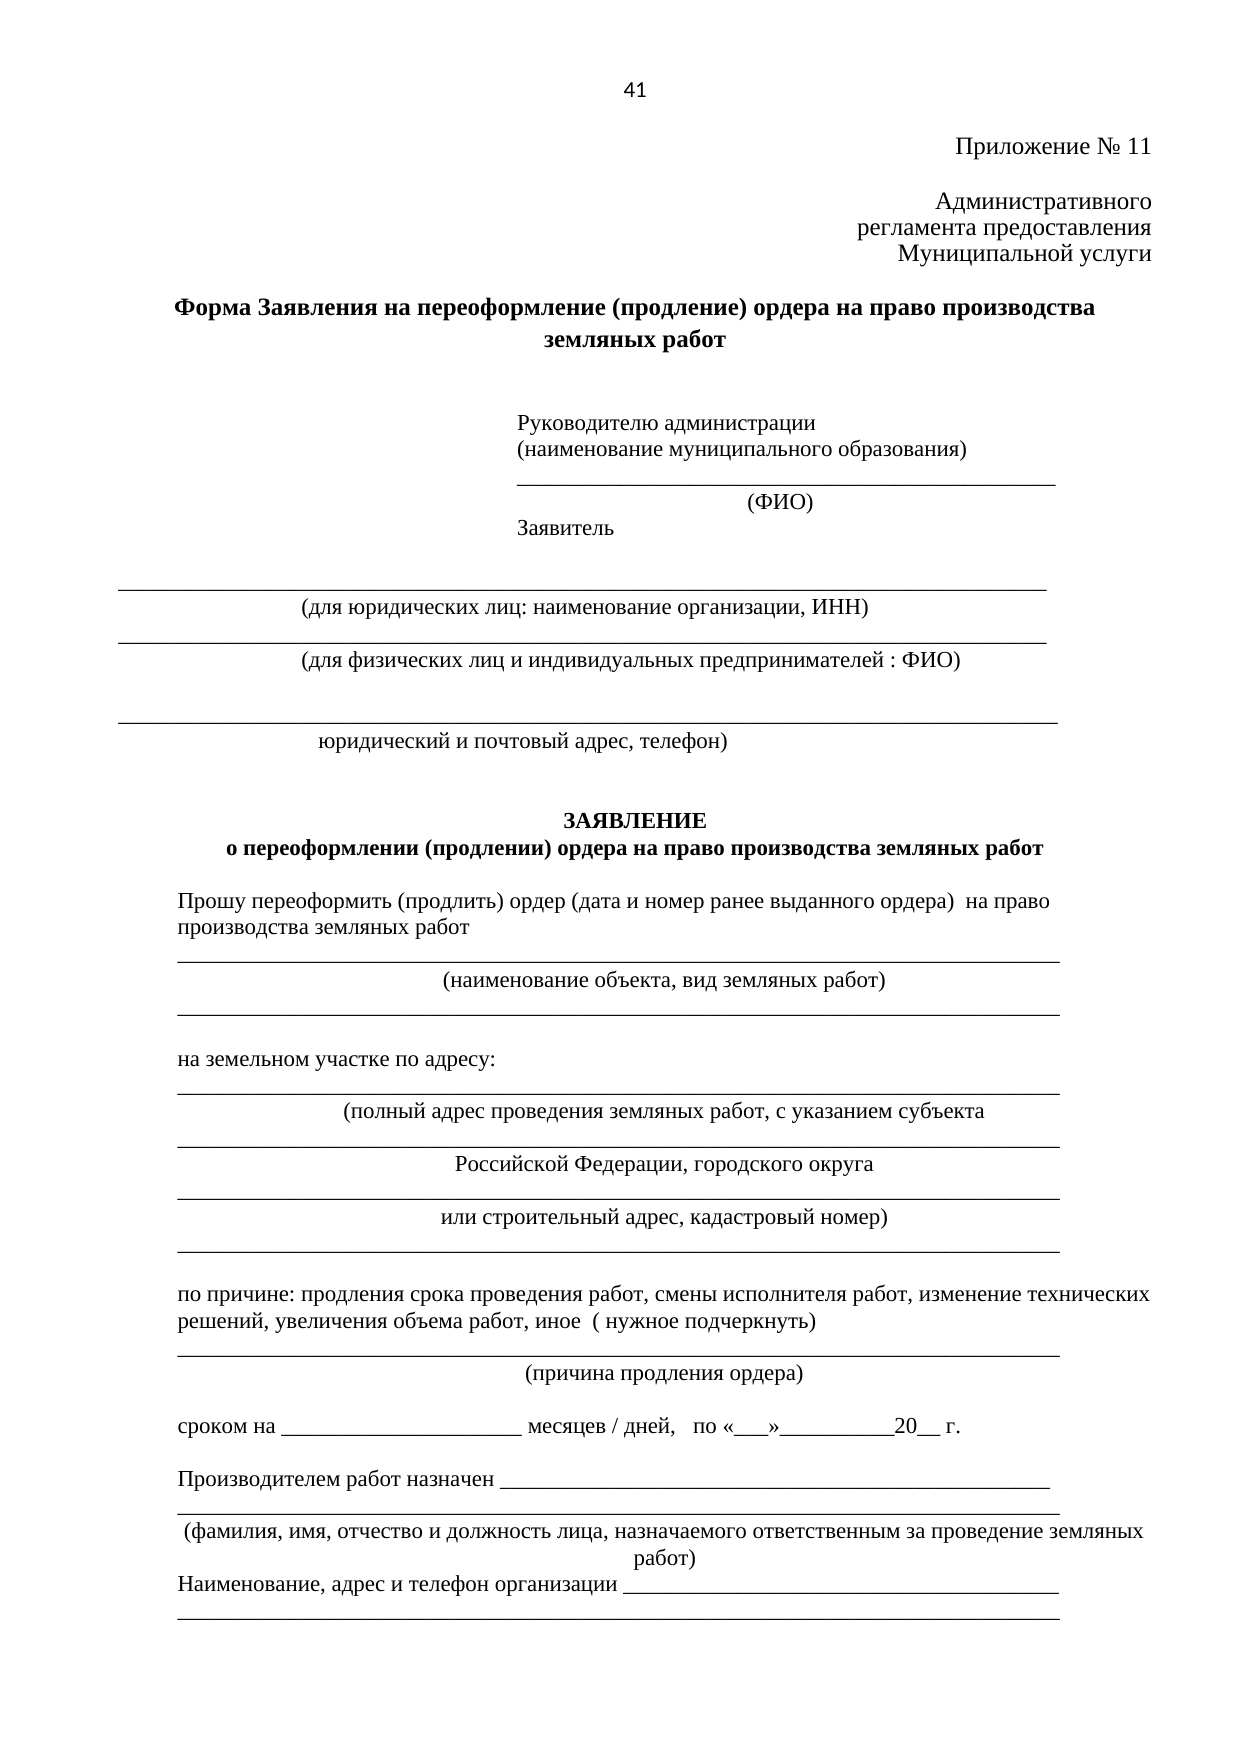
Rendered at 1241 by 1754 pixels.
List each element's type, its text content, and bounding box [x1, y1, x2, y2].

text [177, 1597, 1152, 1623]
text Прошу переоформить (продлить) ордер (дата и номер ранее выданного ордера) на право производства земляных работ [177, 887, 1152, 939]
text Руководителю администрации [517, 409, 1152, 435]
text (наименование объекта, вид земляных работ) [177, 966, 1152, 992]
text _________________________________________________________________________________ [118, 567, 1152, 593]
text _____________________________________________________________________________ [177, 1491, 1152, 1517]
text __________________________________________________________________________________ [118, 701, 1152, 727]
text (для юридических лиц: наименование организации, ИНН) [118, 593, 1152, 620]
text (полный адрес проведения земляных работ, с указанием субъекта [177, 1097, 1152, 1124]
text Приложение № 11 [118, 131, 1152, 160]
text Российской Федерации, городского округа [177, 1150, 1152, 1177]
text (причина продления ордера) [177, 1359, 1152, 1386]
subtitle Муниципальной услуги [118, 241, 1152, 267]
text о переоформлении (продлении) ордера на право производства земляных работ [118, 834, 1152, 860]
text ЗАЯВЛЕНИЕ [118, 808, 1152, 834]
text Производителем работ назначен ________________________________________________ [177, 1465, 1152, 1491]
text _____________________________________________________________________________ [177, 1177, 1152, 1203]
text (для физических лиц и индивидуальных предпринимателей : ФИО) [118, 646, 1152, 672]
text или строительный адрес, кадастровый номер) [177, 1203, 1152, 1229]
text (наименование муниципального образования) [517, 435, 1152, 462]
text _____________________________________________________________________________ [177, 1124, 1152, 1150]
text по причине: продления срока проведения работ, смены исполнителя работ, изменение технических решений, увеличения объема работ, иное ( нужное подчеркнуть) _____________________________________________________________________________ [177, 1280, 1152, 1359]
text _______________________________________________ [517, 462, 1152, 488]
subtitle регламента предоставления [118, 215, 1152, 241]
text _____________________________________________________________________________ [177, 992, 1152, 1018]
text (фамилия, имя, отчество и должность лица, назначаемого ответственным за проведение земляных работ) [177, 1517, 1152, 1570]
text _____________________________________________________________________________ [177, 939, 1152, 966]
text _____________________________________________________________________________ [118, 1229, 1152, 1256]
text Форма Заявления на переоформление (продление) ордера на право производства земляных работ [118, 292, 1152, 353]
text Заявитель [118, 514, 1152, 541]
text _________________________________________________________________________________ [118, 620, 1152, 646]
text юридический и почтовый адрес, телефон) [118, 727, 1152, 753]
text Наименование, адрес и телефон организации ______________________________________ [177, 1570, 1152, 1597]
subtitle Административного [118, 189, 1152, 215]
text (ФИО) [118, 488, 1152, 514]
text сроком на _____________________ месяцев / дней, по «___»__________20__ г. [177, 1412, 1152, 1438]
text на земельном участке по адресу: _____________________________________________________________________________ [177, 1045, 1152, 1097]
